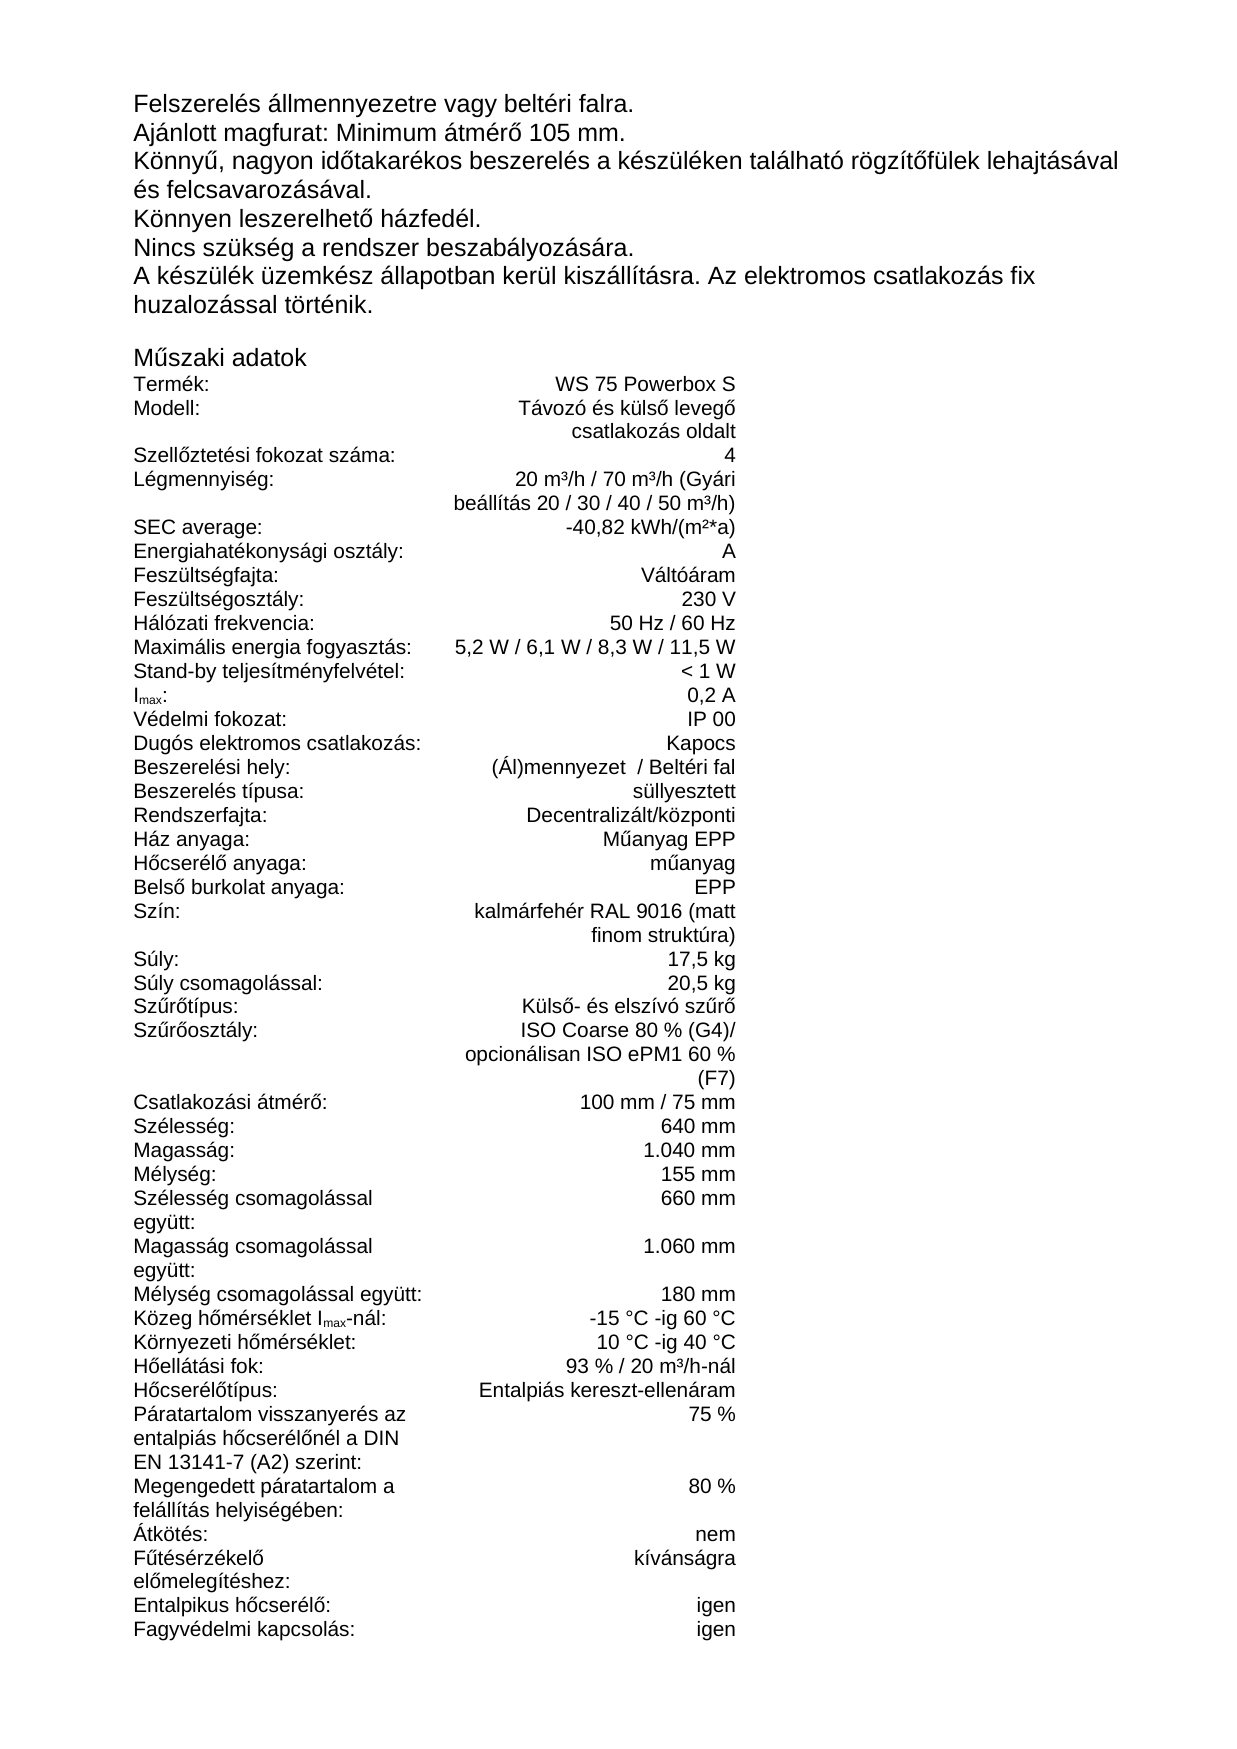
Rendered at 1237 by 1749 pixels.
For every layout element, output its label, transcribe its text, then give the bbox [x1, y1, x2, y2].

table_cell 100 mm / 75 mm [434, 1090, 747, 1114]
text Ajánlott magfurat: Minimum átmérő 105 mm. [133, 117, 1148, 146]
table_cell Entalpikus hőcserélő: [122, 1593, 434, 1617]
table_cell 50 Hz / 60 Hz [434, 611, 747, 635]
table_header WS 75 Powerbox S [434, 371, 747, 395]
table_cell 17,5 kg [434, 946, 747, 970]
table_cell Csatlakozási átmérő: [122, 1090, 434, 1114]
table_cell Rendszerfajta: [122, 803, 434, 827]
table_cell Távozó és külső levegő csatlakozás oldalt [434, 395, 747, 443]
table_cell Magasság csomagolással együtt: [122, 1234, 434, 1282]
table_cell Beszerelés típusa: [122, 779, 434, 803]
table_cell Műanyag EPP [434, 827, 747, 851]
table_cell Váltóáram [434, 563, 747, 587]
table_cell -40,82 kWh/(m²*a) [434, 515, 747, 539]
table_cell 5,2 W / 6,1 W / 8,3 W / 11,5 W [434, 635, 747, 659]
table_cell igen [434, 1593, 747, 1617]
table_cell 80 % [434, 1474, 747, 1521]
table_cell Hőellátási fok: [122, 1354, 434, 1378]
table_cell Hőcserélő anyaga: [122, 851, 434, 874]
table_cell Ház anyaga: [122, 827, 434, 851]
table_cell kalmárfehér RAL 9016 (matt finom struktúra) [434, 899, 747, 946]
table_cell -15 °C -ig 60 °C [434, 1306, 747, 1330]
table_cell Feszültségfajta: [122, 563, 434, 587]
table_cell Fagyvédelmi kapcsolás: [122, 1617, 434, 1641]
table_cell Szélesség: [122, 1114, 434, 1138]
table_cell Hőcserélőtípus: [122, 1378, 434, 1402]
table_cell 1.060 mm [434, 1234, 747, 1282]
table_cell Maximális energia fogyasztás: [122, 635, 434, 659]
table_cell Környezeti hőmérséklet: [122, 1330, 434, 1354]
table_cell Átkötés: [122, 1521, 434, 1545]
table_cell Imax: [122, 683, 434, 707]
table_cell Decentralizált/központi [434, 803, 747, 827]
text Nincs szükség a rendszer beszabályozására. [133, 232, 1148, 261]
table_cell Szélesség csomagolással együtt: [122, 1186, 434, 1234]
table_cell ISO Coarse 80 % (G4)/ opcionálisan ISO ePM1 60 % (F7) [434, 1018, 747, 1090]
table_cell műanyag [434, 851, 747, 874]
table_cell 75 % [434, 1402, 747, 1473]
table_cell Szellőztetési fokozat száma: [122, 443, 434, 467]
table_cell Szűrőosztály: [122, 1018, 434, 1090]
table_cell Közeg hőmérséklet Imax-nál: [122, 1306, 434, 1330]
table_cell Stand-by teljesítményfelvétel: [122, 659, 434, 683]
table_cell Mélység csomagolással együtt: [122, 1282, 434, 1306]
table_cell EPP [434, 875, 747, 898]
table_cell igen [434, 1617, 747, 1641]
table_cell Védelmi fokozat: [122, 707, 434, 731]
table_cell Szín: [122, 899, 434, 946]
table_cell 230 V [434, 587, 747, 611]
table_cell Dugós elektromos csatlakozás: [122, 731, 434, 755]
table_cell 20,5 kg [434, 970, 747, 994]
table_cell SEC average: [122, 515, 434, 539]
table_cell Hálózati frekvencia: [122, 611, 434, 635]
table_cell < 1 W [434, 659, 747, 683]
table_cell Kapocs [434, 731, 747, 755]
table_cell Magasság: [122, 1138, 434, 1162]
table_cell süllyesztett [434, 779, 747, 803]
table_cell Páratartalom visszanyerés az entalpiás hőcserélőnél a DIN EN 13141-7 (A2) szerint: [122, 1402, 434, 1473]
table_cell (Ál)mennyezet / Beltéri fal [434, 755, 747, 779]
table_cell kívánságra [434, 1545, 747, 1593]
table_cell Entalpiás kereszt-ellenáram [434, 1378, 747, 1402]
table_cell 20 m³/h / 70 m³/h (Gyári beállítás 20 / 30 / 40 / 50 m³/h) [434, 467, 747, 515]
table_cell 93 % / 20 m³/h-nál [434, 1354, 747, 1378]
table_cell Belső burkolat anyaga: [122, 875, 434, 898]
table_cell IP 00 [434, 707, 747, 731]
table_cell 640 mm [434, 1114, 747, 1138]
table_cell Megengedett páratartalom a felállítás helyiségében: [122, 1474, 434, 1521]
table_cell 155 mm [434, 1162, 747, 1186]
table_cell Külső- és elszívó szűrő [434, 994, 747, 1018]
table_cell Feszültségosztály: [122, 587, 434, 611]
table_cell Szűrőtípus: [122, 994, 434, 1018]
table_cell Beszerelési hely: [122, 755, 434, 779]
text Könnyen leszerelhető házfedél. [133, 204, 1148, 232]
table_cell 10 °C -ig 40 °C [434, 1330, 747, 1354]
table_cell Energiahatékonysági osztály: [122, 539, 434, 563]
table_cell Légmennyiség: [122, 467, 434, 515]
table_cell 0,2 A [434, 683, 747, 707]
text Könnyű, nagyon időtakarékos beszerelés a készüléken található rögzítőfülek lehajtásával és felcsavarozásával. [133, 146, 1148, 204]
table_cell 1.040 mm [434, 1138, 747, 1162]
text Műszaki adatok [133, 343, 1148, 371]
table_cell Súly csomagolással: [122, 970, 434, 994]
table_cell 660 mm [434, 1186, 747, 1234]
table_cell Súly: [122, 946, 434, 970]
table_cell 4 [434, 443, 747, 467]
text Felszerelés állmennyezetre vagy beltéri falra. [133, 89, 1148, 117]
table_cell A [434, 539, 747, 563]
text A készülék üzemkész állapotban kerül kiszállításra. Az elektromos csatlakozás fix huzalozással történik. [133, 261, 1148, 319]
table_header Termék: [122, 371, 434, 395]
table_cell nem [434, 1521, 747, 1545]
table_cell Fűtésérzékelő előmelegítéshez: [122, 1545, 434, 1593]
table_cell Modell: [122, 395, 434, 443]
table_cell 180 mm [434, 1282, 747, 1306]
table_cell Mélység: [122, 1162, 434, 1186]
